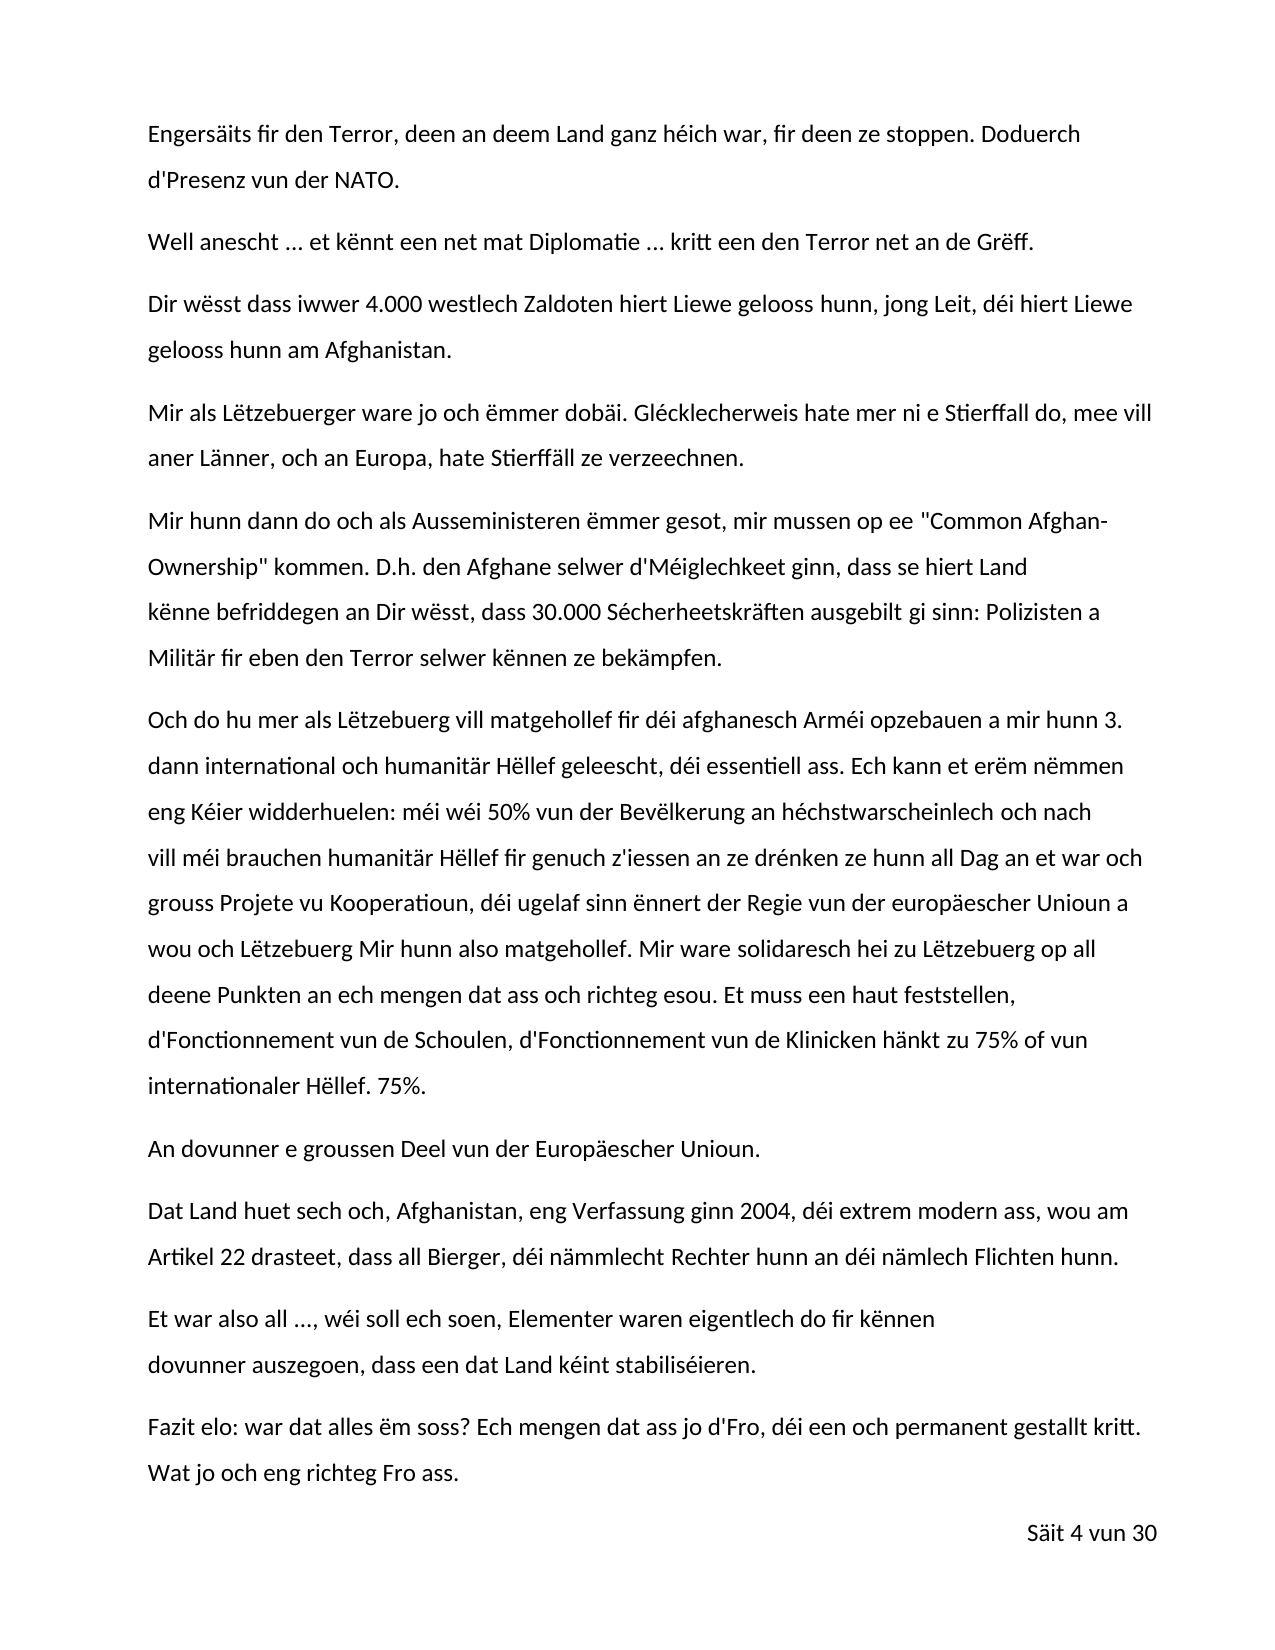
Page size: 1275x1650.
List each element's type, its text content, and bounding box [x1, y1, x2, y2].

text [148, 118, 1157, 194]
text Dat Land huet sech och, Afghanistan, eng Verfassung ginn 2004, déi extrem modern ass, wou am Artikel 22 drasteet, dass all Bierger, déi nämmlecht Rechter hunn an déi nämlech Flichten hunn. [148, 1195, 1157, 1271]
text Mir hunn dann do och als Ausseministeren ëmmer gesot, mir mussen op ee "Common Afghan-Ownership" kommen. D.h. den Afghane selwer d'Méiglechkeet ginn, dass se hiert Land kënne befriddegen an Dir wësst, dass 30.000 Sécherheetskräften ausgebilt gi sinn: Polizisten a Militär fir eben den Terror selwer kënnen ze bekämpfen. [148, 505, 1157, 673]
text Och do hu mer als Lëtzebuerg vill matgehollef fir déi afghanesch Arméi opzebauen a mir hunn 3. dann international och humanitär Hëllef geleescht, déi essentiell ass. Ech kann et erëm nëmmen eng Kéier widderhuelen: méi wéi 50% vun der Bevëlkerung an héchstwarscheinlech och nach vill méi brauchen humanitär Hëllef fir genuch z'iessen an ze drénken ze hunn all Dag an et war och grouss Projete vu Kooperatioun, déi ugelaf sinn ënnert der Regie vun der europäescher Unioun a wou och Lëtzebuerg Mir hunn also matgehollef. Mir ware solidaresch hei zu Lëtzebuerg op all deene Punkten an ech mengen dat ass och richteg esou. Et muss een haut feststellen, d'Fonctionnement vun de Schoulen, d'Fonctionnement vun de Klinicken hänkt zu 75% of vun internationaler Hëllef. 75%. [148, 704, 1157, 1101]
text An dovunner e groussen Deel vun der Europäescher Unioun. [148, 1133, 1157, 1163]
text Well anescht ... et kënnt een net mat Diplomatie ... kritt een den Terror net an de Grëff. [148, 226, 1157, 257]
text Et war also all ..., wéi soll ech soen, Elementer waren eigentlech do fir kënnen dovunner auszegoen, dass een dat Land kéint stabiliséieren. [148, 1303, 1157, 1379]
text Dir wësst dass iwwer 4.000 westlech Zaldoten hiert Liewe gelooss hunn, jong Leit, déi hiert Liewe gelooss hunn am Afghanistan. [148, 289, 1157, 365]
text Fazit elo: war dat alles ëm soss? Ech mengen dat ass jo d'Fro, déi een och permanent gestallt kritt. Wat jo och eng richteg Fro ass. [148, 1411, 1157, 1488]
text Mir als Lëtzebuerger ware jo och ëmmer dobäi. Glécklecherweis hate mer ni e Stierffall do, mee vill aner Länner, och an Europa, hate Stierffäll ze verzeechnen. [148, 397, 1157, 473]
